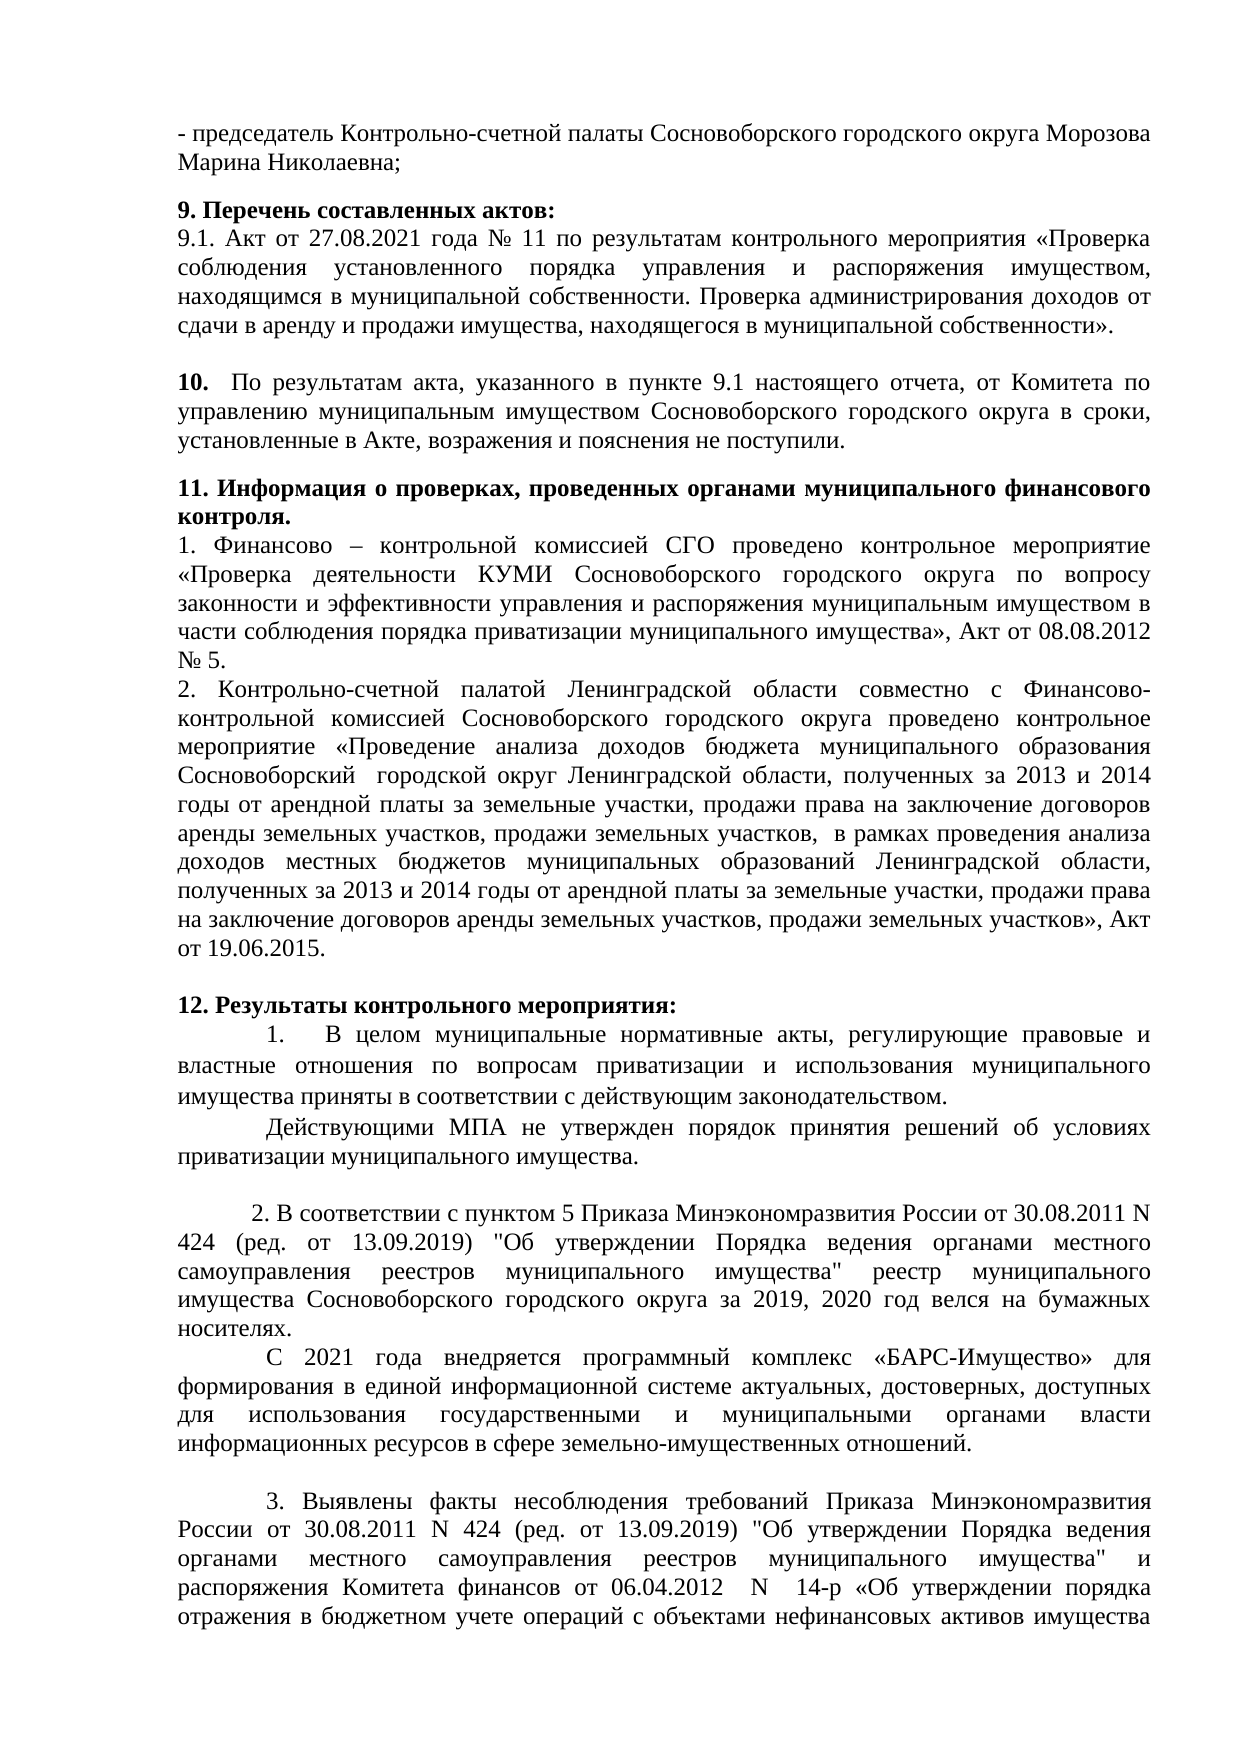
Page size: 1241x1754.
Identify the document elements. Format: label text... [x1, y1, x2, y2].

text 11. Информация о проверках, проведенных органами муниципального финансового контроля. [177, 473, 1152, 530]
text 9. Перечень составленных актов: [177, 195, 1152, 223]
text 2. В соответствии с пунктом 5 Приказа Минэкономразвития России от 30.08.2011 N 424 (ред. от 13.09.2019) "Об утверждении Порядка ведения органами местного самоуправления реестров муниципального имущества" реестр муниципального имущества Сосновоборского городского округа за 2019, 2020 год велся на бумажных носителях. [177, 1198, 1152, 1342]
list Действующими МПА не утвержден порядок принятия решений об условиях приватизации муниципального имущества. [177, 1112, 1152, 1169]
text 1. Финансово – контрольной комиссией СГО проведено контрольное мероприятие «Проверка деятельности КУМИ Сосновоборского городского округа по вопросу законности и эффективности управления и распоряжения муниципальным имуществом в части соблюдения порядка приватизации муниципального имущества», Акт от 08.08.2012 № 5. [177, 530, 1152, 674]
text 2. Контрольно-счетной палатой Ленинградской области совместно с Финансово-контрольной комиссией Сосновоборского городского округа проведено контрольное мероприятие «Проведение анализа доходов бюджета муниципального образования Сосновоборский городской округ Ленинградской области, полученных за 2013 и 2014 годы от арендной платы за земельные участки, продажи права на заключение договоров аренды земельных участков, продажи земельных участков, в рамках проведения анализа доходов местных бюджетов муниципальных образований Ленинградской области, полученных за 2013 и 2014 годы от арендной платы за земельные участки, продажи права на заключение договоров аренды земельных участков, продажи земельных участков», Акт от 19.06.2015. [177, 674, 1152, 961]
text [177, 1486, 1152, 1629]
text - председатель Контрольно-счетной палаты Сосновоборского городского округа Морозова Марина Николаевна; [177, 118, 1152, 176]
list В целом муниципальные нормативные акты, регулирующие правовые и властные отношения по вопросам приватизации и использования муниципального имущества приняты в соответствии с действующим законодательством. [177, 1019, 1152, 1110]
text 9.1. Акт от 27.08.2021 года № 11 по результатам контрольного мероприятия «Проверка соблюдения установленного порядка управления и распоряжения имуществом, находящимся в муниципальной собственности. Проверка администрирования доходов от сдачи в аренду и продажи имущества, находящегося в муниципальной собственности». [177, 223, 1152, 338]
text 10. По результатам акта, указанного в пункте 9.1 настоящего отчета, от Комитета по управлению муниципальным имуществом Сосновоборского городского округа в сроки, установленные в Акте, возражения и пояснения не поступили. [177, 367, 1152, 453]
text 12. Результаты контрольного мероприятия: [177, 990, 1152, 1019]
list С 2021 года внедряется программный комплекс «БАРС-Имущество» для формирования в единой информационной системе актуальных, достоверных, доступных для использования государственными и муниципальными органами власти информационных ресурсов в сфере земельно-имущественных отношений. [177, 1342, 1152, 1457]
